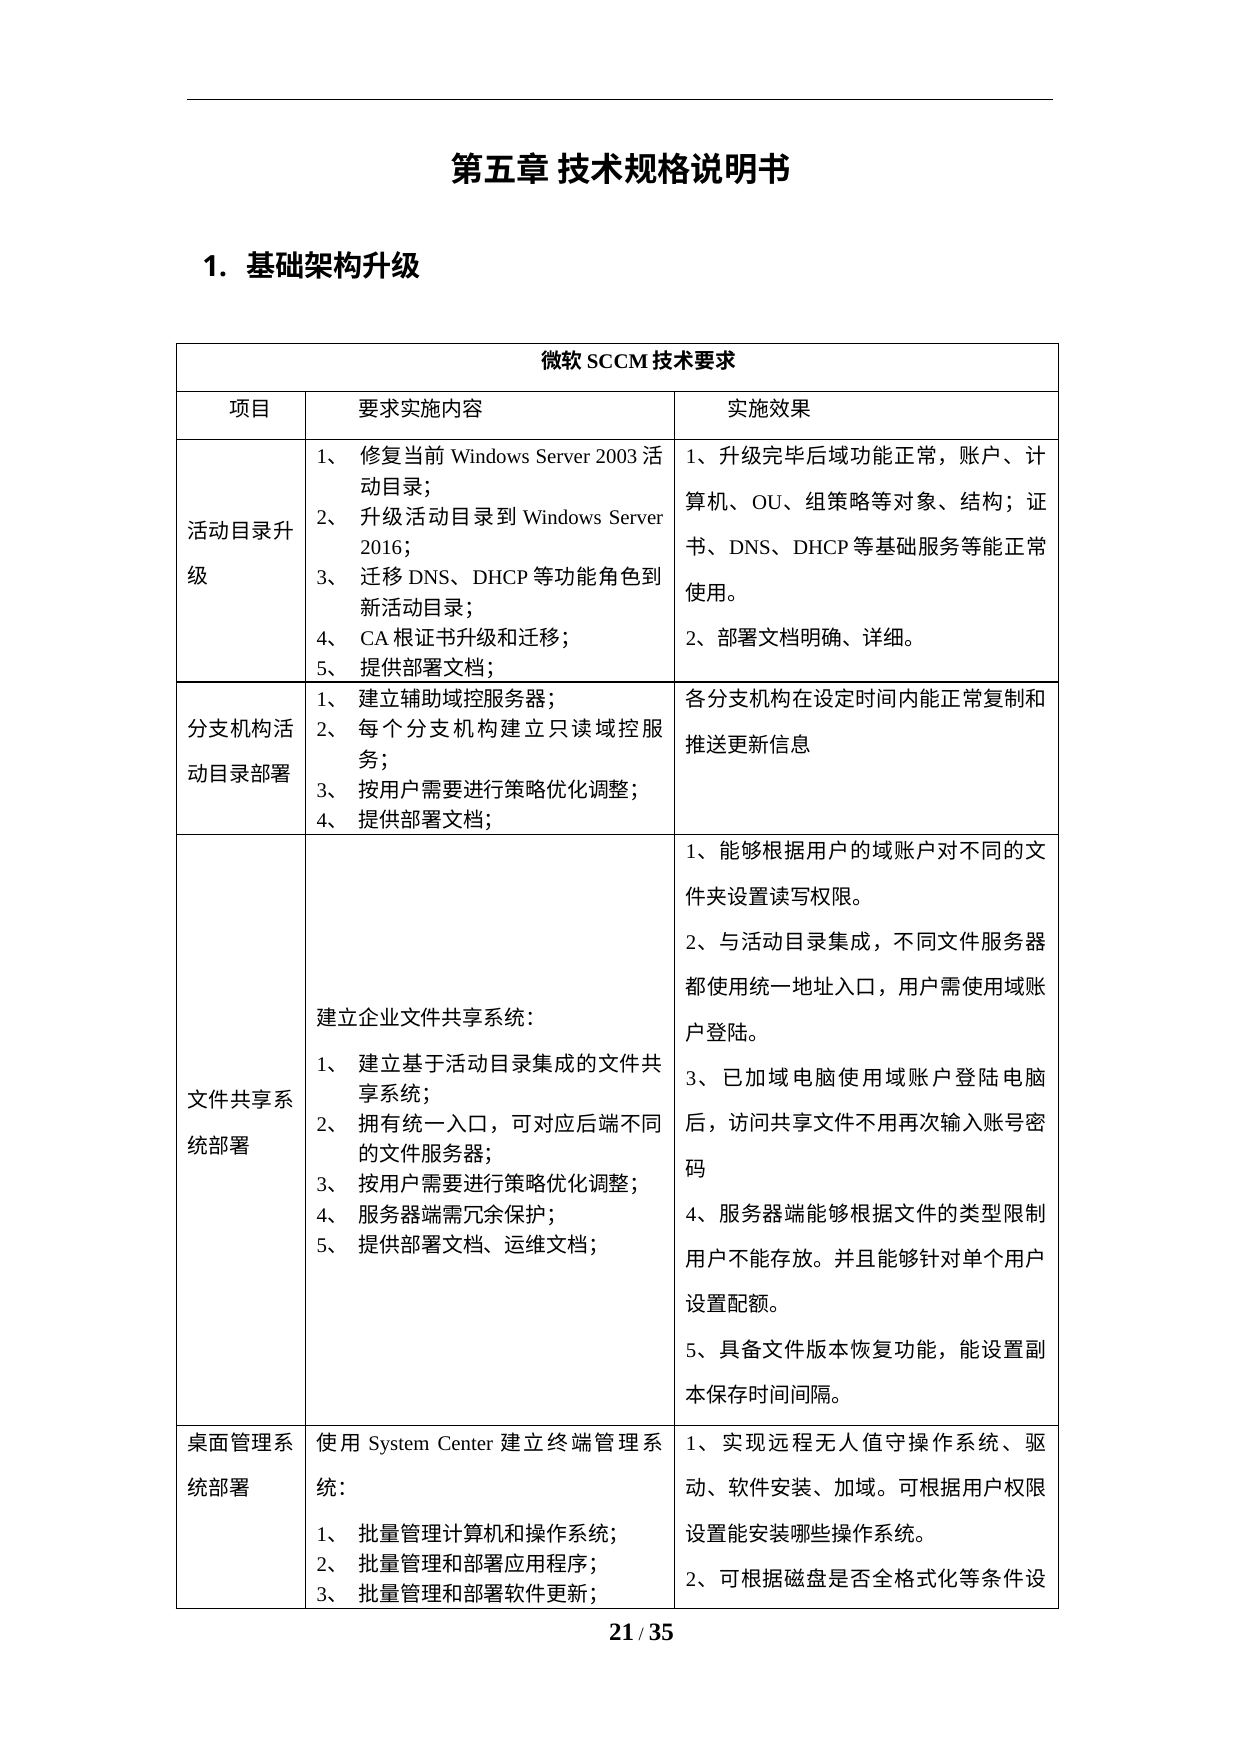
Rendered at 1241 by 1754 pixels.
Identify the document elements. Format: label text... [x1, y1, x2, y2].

subtitle 基础架构升级 [202, 242, 1053, 285]
table_cell 建立企业文件共享系统： 建立基于活动目录集成的文件共享系统； 拥有统一入口，可对应后端不同的文件服务器； 按用户需要进行策略优化调整； 服务器端需冗余保护； 提供部署文档、运维文档； [306, 835, 674, 1425]
table_cell 活动目录升级 [177, 440, 305, 681]
table_cell 分支机构活动目录部署 [177, 683, 305, 833]
table_cell 项目 [177, 392, 305, 439]
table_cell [306, 1426, 674, 1607]
table_cell 要求实施内容 [306, 392, 674, 439]
table_cell 文件共享系统部署 [177, 835, 305, 1425]
subtitle 第五章 技术规格说明书 [187, 143, 1053, 191]
table_cell 1、升级完毕后域功能正常，账户、计算机、OU、组策略等对象、结构；证书、DNS、DHCP等基础服务等能正常使用。 2、部署文档明确、详细。 [675, 440, 1058, 681]
table_header 微软SCCM技术要求 [177, 344, 1058, 391]
table_cell 建立辅助域控服务器； 每个分支机构建立只读域控服务； 按用户需要进行策略优化调整； 提供部署文档； [306, 683, 674, 833]
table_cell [675, 1426, 1058, 1607]
table_cell 实施效果 [675, 392, 1058, 439]
table_cell 修复当前Windows Server 2003活动目录； 升级活动目录到Windows Server 2016； 迁移DNS、DHCP等功能角色到新活动目录； CA根证书升级和迁移； 提供部署文档； [306, 440, 674, 681]
table_cell 各分支机构在设定时间内能正常复制和推送更新信息 [675, 683, 1058, 833]
table_cell 桌面管理系统部署 [177, 1426, 305, 1607]
table_cell 1、能够根据用户的域账户对不同的文件夹设置读写权限。 2、与活动目录集成，不同文件服务器都使用统一地址入口，用户需使用域账户登陆。 3、已加域电脑使用域账户登陆电脑后，访问共享文件不用再次输入账号密码 4、服务器端能够根据文件的类型限制用户不能存放。并且能够针对单个用户设置配额。 5、具备文件版本恢复功能，能设置副本保存时间间隔。 [675, 835, 1058, 1425]
